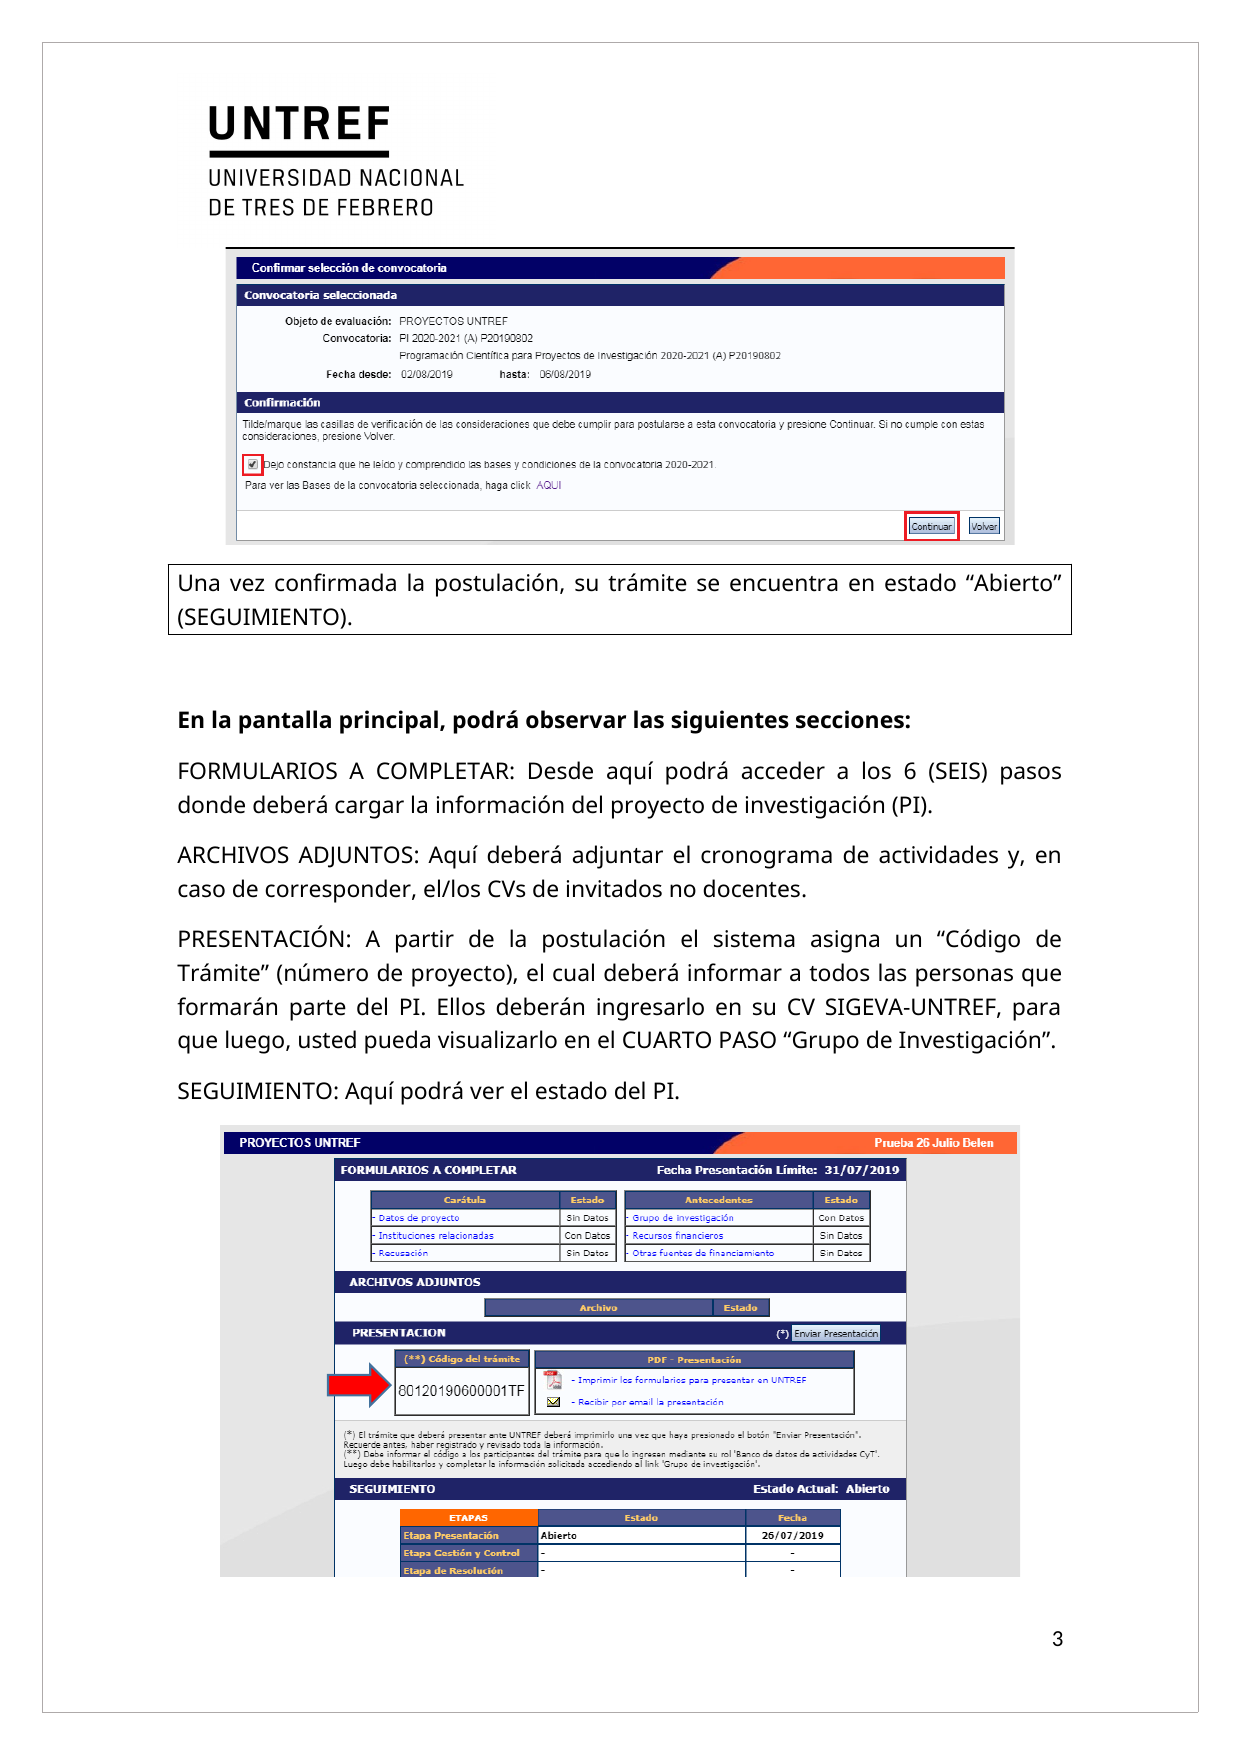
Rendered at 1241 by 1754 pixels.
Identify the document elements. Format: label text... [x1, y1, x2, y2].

picture [220, 1125, 1020, 1577]
text SEGUIMIENTO: Aquí podrá ver el estado del PI. [177, 1075, 1063, 1106]
text ARCHIVOS ADJUNTOS: Aquí deberá adjuntar el cronograma de actividades y, en caso de corresponder, el/los CVs de invitados no docentes. [177, 839, 1063, 904]
text FORMULARIOS A COMPLETAR: Desde aquí podrá acceder a los 6 (SEIS) pasos donde deberá cargar la información del proyecto de investigación (PI). [177, 755, 1063, 820]
text En la pantalla principal, podrá observar las siguientes secciones: [177, 704, 1063, 736]
text Una vez confirmada la postulación, su trámite se encuentra en estado “Abierto” (SEGUIMIENTO). [169, 565, 1071, 634]
text PRESENTACIÓN: A partir de la postulación el sistema asigna un “Código de Trámite” (número de proyecto), el cual deberá informar a todos las personas que formarán parte del PI. Ellos deberán ingresarlo en su CV SIGEVA-UNTREF, para que luego, usted pueda visualizarlo en el CUARTO PASO “Grupo de Investigación”. [177, 923, 1063, 1056]
picture [177, 73, 1015, 545]
